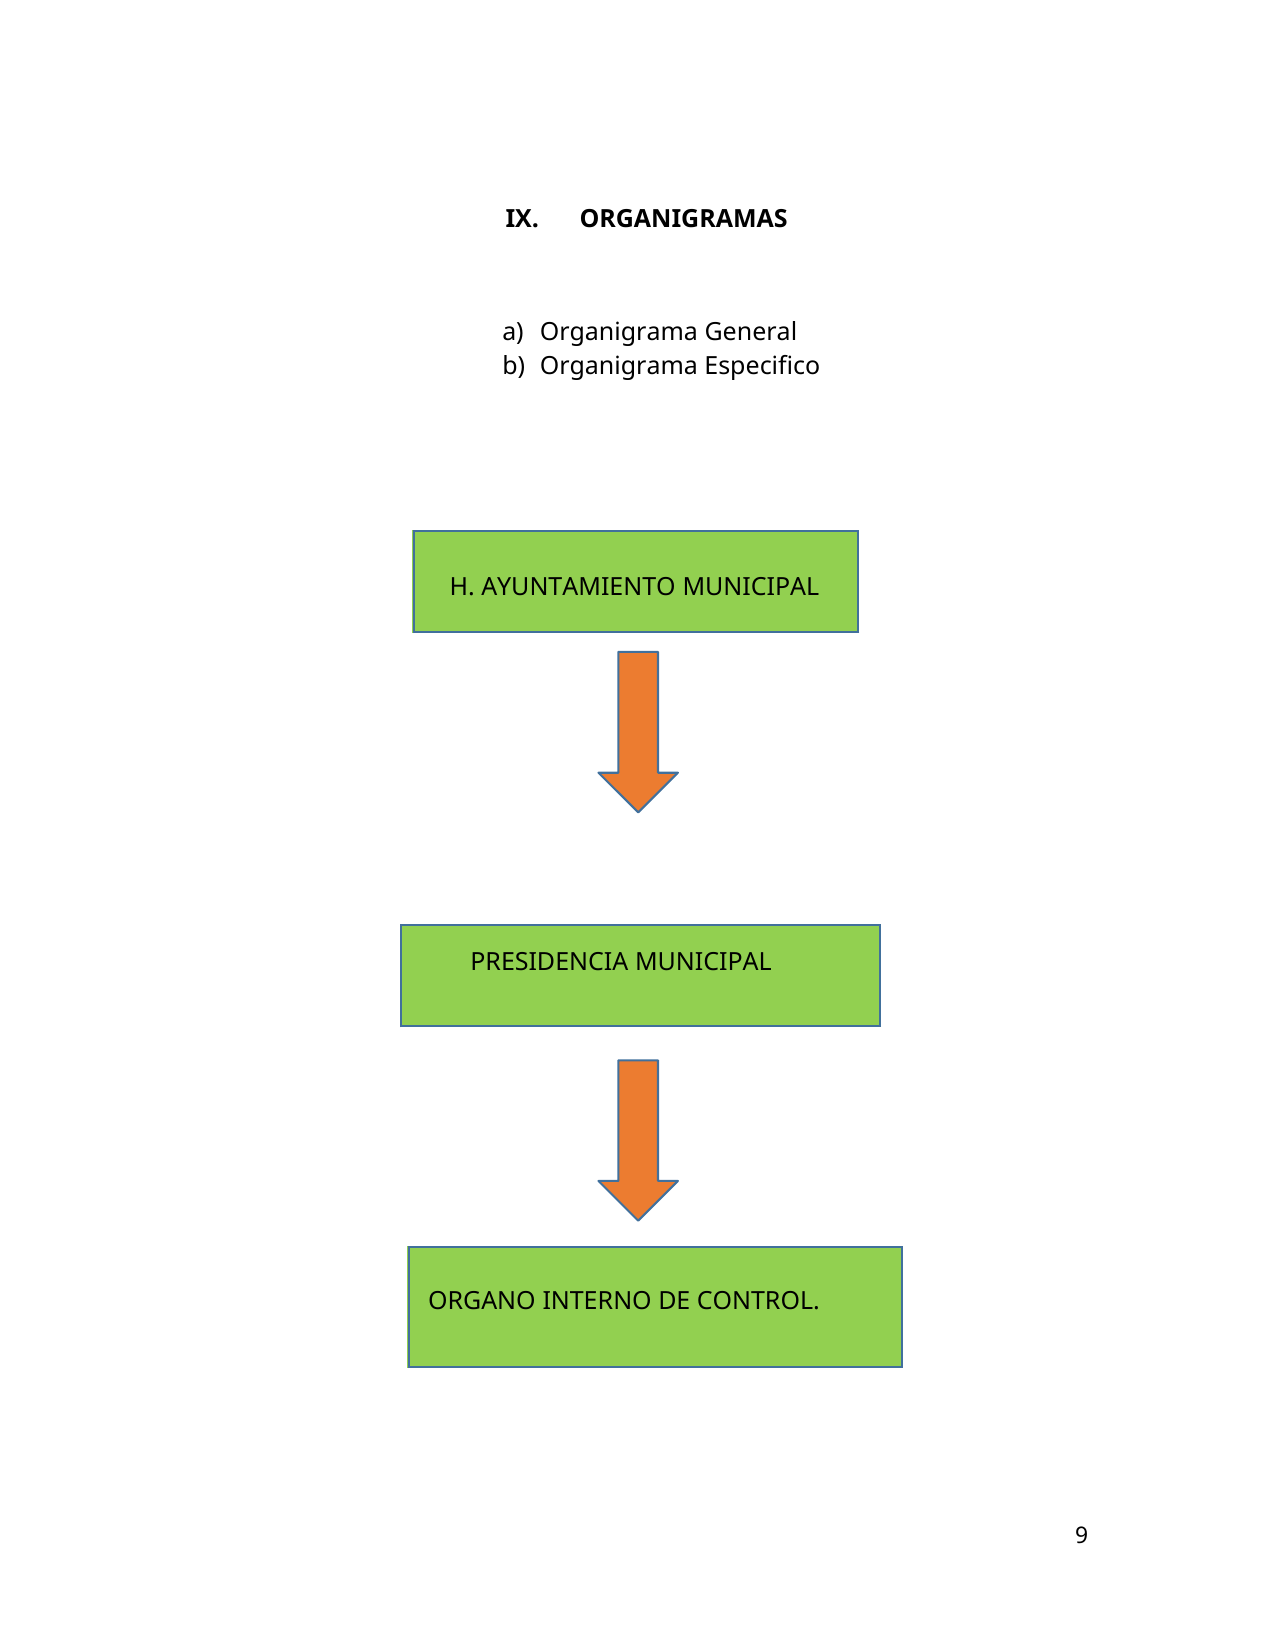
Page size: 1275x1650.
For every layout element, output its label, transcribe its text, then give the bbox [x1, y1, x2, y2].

list Organigrama General [502, 313, 1210, 348]
list Organigrama Especifico [502, 348, 1210, 382]
list ORGANIGRAMAS [505, 201, 1210, 235]
